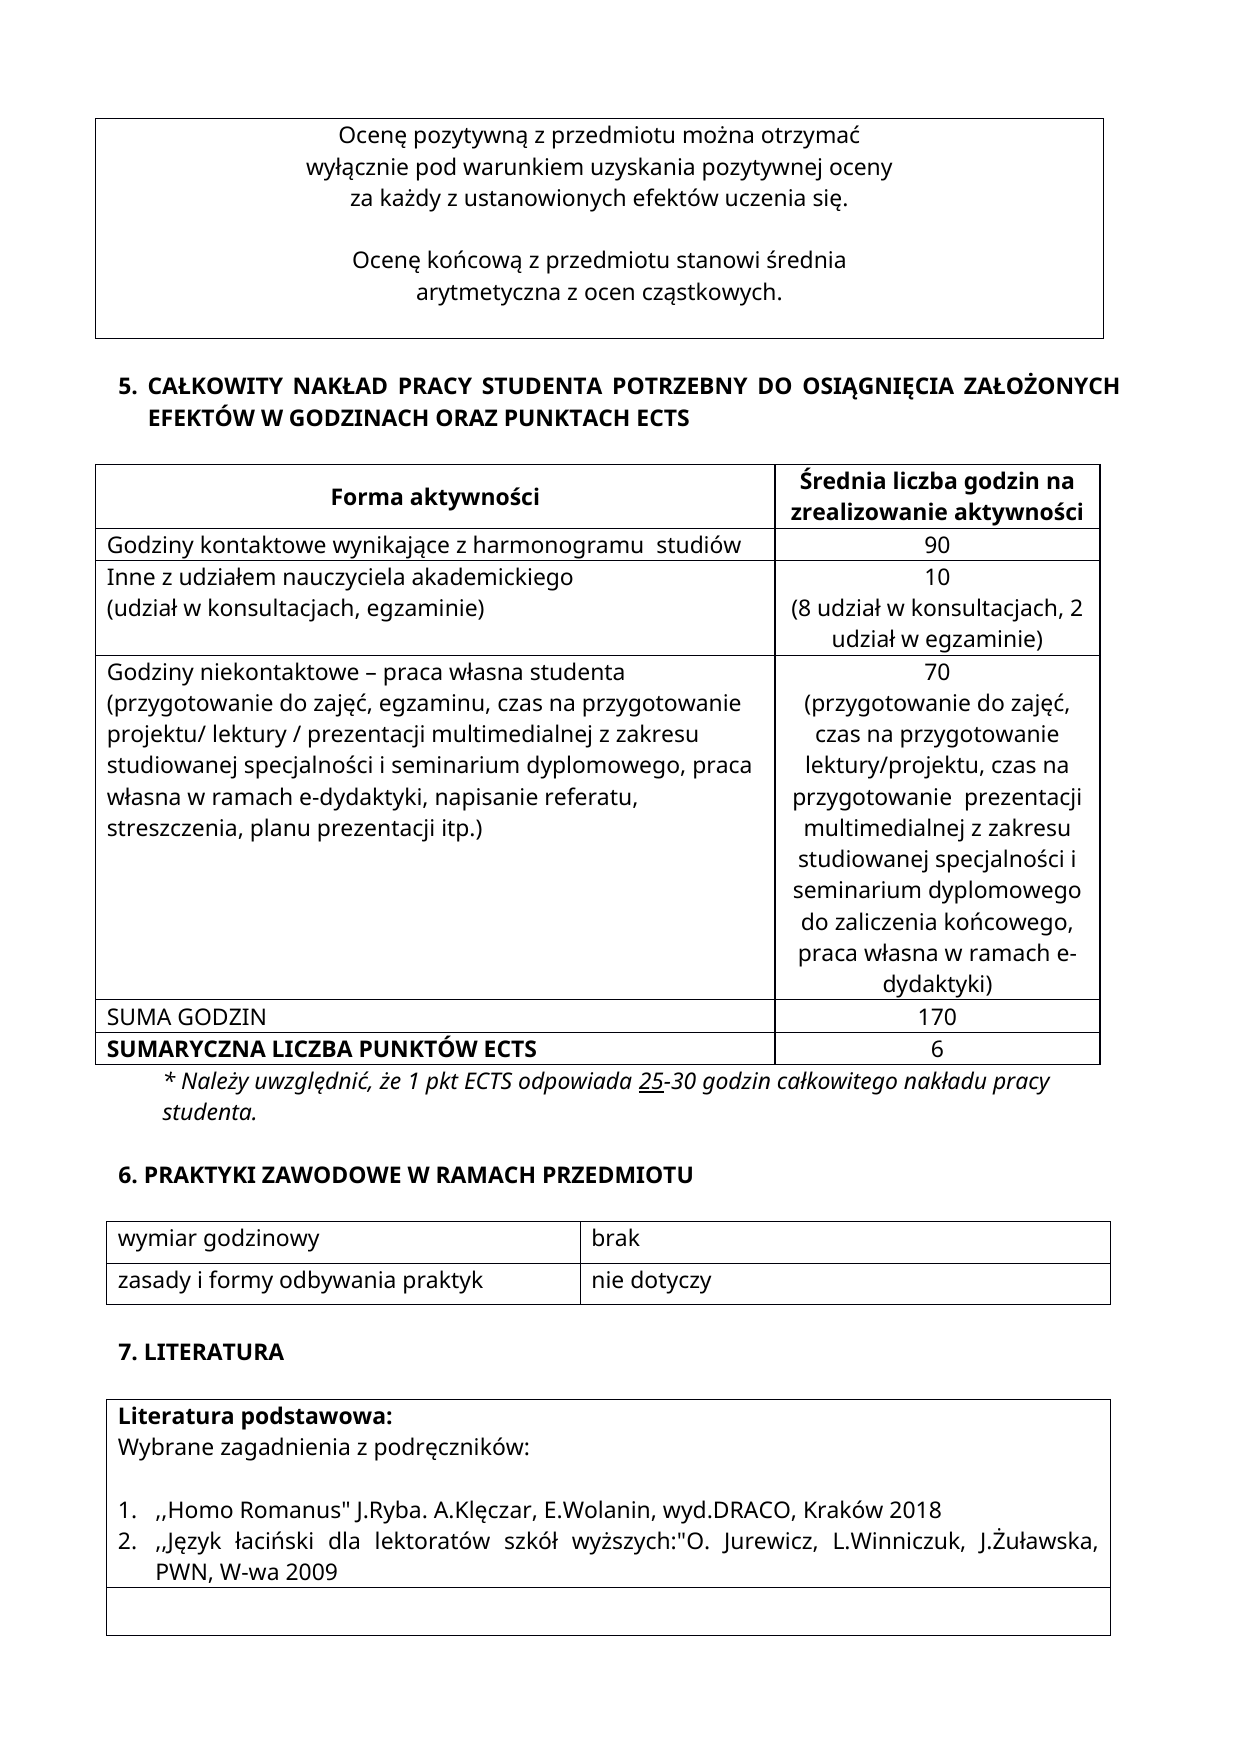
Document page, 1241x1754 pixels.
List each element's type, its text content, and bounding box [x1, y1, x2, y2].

text * Należy uwzględnić, że 1 pkt ECTS odpowiada 25-30 godzin całkowitego nakładu pracy studenta. [162, 1065, 1122, 1127]
table_cell SUMARYCZNA LICZBA PUNKTÓW ECTS [96, 1033, 774, 1064]
table_cell zasady i formy odbywania praktyk [107, 1264, 580, 1304]
table_header Forma aktywności [96, 465, 774, 527]
table_cell 170 [776, 1000, 1099, 1032]
table_header brak [581, 1222, 1110, 1263]
table_header wymiar godzinowy [107, 1222, 580, 1263]
table_cell nie dotyczy [581, 1264, 1110, 1304]
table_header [96, 119, 1103, 338]
text 5. CAŁKOWITY NAKŁAD PRACY STUDENTA POTRZEBNY DO OSIĄGNIĘCIA ZAŁOŻONYCH EFEKTÓW W GODZINACH ORAZ PUNKTACH ECTS [118, 370, 1122, 433]
table_cell Godziny kontaktowe wynikające z harmonogramu studiów [96, 529, 774, 560]
table_cell Godziny niekontaktowe – praca własna studenta (przygotowanie do zajęć, egzaminu, czas na przygotowanie projektu/ lektury / prezentacji multimedialnej z zakresu studiowanej specjalności i seminarium dyplomowego, praca własna w ramach e-dydaktyki, napisanie referatu, streszczenia, planu prezentacji itp.) [96, 656, 774, 999]
table_cell 70 (przygotowanie do zajęć, czas na przygotowanie lektury/projektu, czas na przygotowanie prezentacji multimedialnej z zakresu studiowanej specjalności i seminarium dyplomowego do zaliczenia końcowego, praca własna w ramach e-dydaktyki) [776, 656, 1099, 999]
table_cell 10 (8 udział w konsultacjach, 2 udział w egzaminie) [776, 561, 1099, 654]
table_header Średnia liczba godzin na zrealizowanie aktywności [776, 465, 1099, 527]
table_cell 90 [776, 529, 1099, 560]
text 7. LITERATURA [118, 1336, 1122, 1367]
table_cell Inne z udziałem nauczyciela akademickiego (udział w konsultacjach, egzaminie) [96, 561, 774, 654]
table_cell SUMA GODZIN [96, 1000, 774, 1032]
table_cell 6 [776, 1033, 1099, 1064]
table_header Literatura podstawowa: Wybrane zagadnienia z podręczników: ,,Homo Romanus" J.Ryba. A.Klęczar, E.Wolanin, wyd.DRACO, Kraków 2018 ,,Język łaciński dla lektoratów szkół wyższych:"O. Jurewicz, L.Winniczuk, J.Żuławska, PWN, W-wa 2009 [107, 1400, 1110, 1587]
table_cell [107, 1588, 1110, 1635]
text 6. PRAKTYKI ZAWODOWE W RAMACH PRZEDMIOTU [118, 1159, 1122, 1190]
